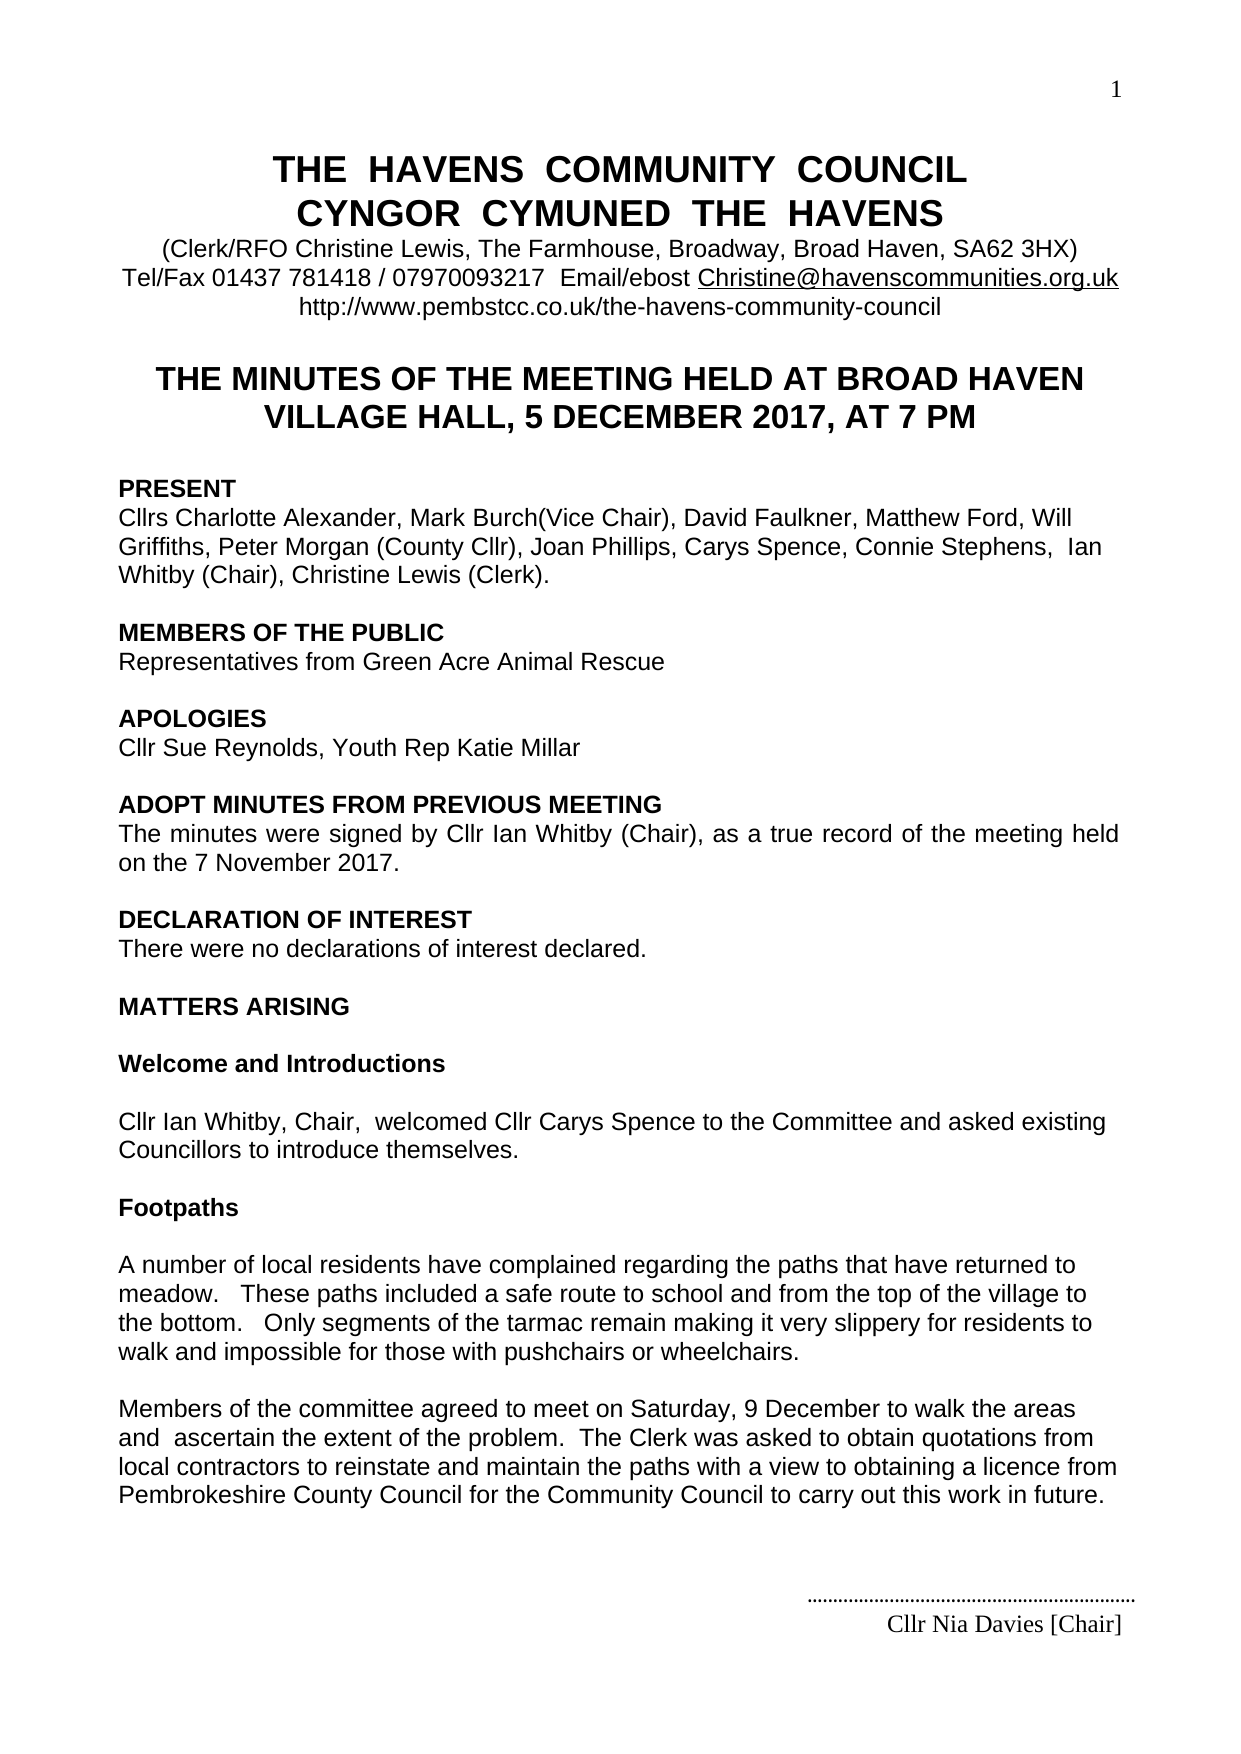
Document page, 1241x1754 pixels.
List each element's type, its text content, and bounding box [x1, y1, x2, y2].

text Cllr Ian Whitby, Chair, welcomed Cllr Carys Spence to the Committee and asked existing Councillors to introduce themselves. [118, 1106, 1122, 1164]
text Cllrs Charlotte Alexander, Mark Burch(Vice Chair), David Faulkner, Matthew Ford, Will Griffiths, Peter Morgan (County Cllr), Joan Phillips, Carys Spence, Connie Stephens, Ian Whitby (Chair), Christine Lewis (Clerk). [118, 503, 1122, 589]
title CYNGOR CYMUNED THE HAVENS [118, 191, 1122, 234]
text ADOPT MINUTES FROM PREVIOUS MEETING [118, 790, 1122, 819]
text DECLARATION OF INTEREST [118, 905, 1122, 934]
text Cllr Sue Reynolds, Youth Rep Katie Millar [118, 733, 1122, 761]
text APOLOGIES [118, 704, 1122, 733]
text PRESENT [118, 474, 1122, 503]
text The minutes were signed by Cllr Ian Whitby (Chair), as a true record of the meeting held on the 7 November 2017. [118, 819, 1122, 876]
text MEMBERS OF THE PUBLIC [118, 618, 1122, 646]
text THE MINUTES OF THE MEETING HELD AT BROAD HAVEN VILLAGE HALL, 5 DECEMBER 2017, AT 7 PM [118, 359, 1122, 436]
text Representatives from Green Acre Animal Rescue [118, 646, 1122, 675]
text A number of local residents have complained regarding the paths that have returned to meadow. These paths included a safe route to school and from the top of the village to the bottom. Only segments of the tarmac remain making it very slippery for residents to walk and impossible for those with pushchairs or wheelchairs. [118, 1250, 1122, 1365]
text http://www.pembstcc.co.uk/the-havens-community-council [118, 291, 1122, 320]
text There were no declarations of interest declared. [118, 934, 1122, 963]
text Welcome and Introductions [118, 1049, 1122, 1078]
text MATTERS ARISING [118, 991, 1122, 1020]
title THE HAVENS COMMUNITY COUNCIL [118, 148, 1122, 191]
text Tel/Fax 01437 781418 / 07970093217 Email/ebost Christine@havenscommunities.org.uk [118, 263, 1122, 291]
text Members of the committee agreed to meet on Saturday, 9 December to walk the areas and ascertain the extent of the problem. The Clerk was asked to obtain quotations from local contractors to reinstate and maintain the paths with a view to obtaining a licence from Pembrokeshire County Council for the Community Council to carry out this work in future. [118, 1394, 1122, 1509]
text (Clerk/RFO Christine Lewis, The Farmhouse, Broadway, Broad Haven, SA62 3HX) [118, 234, 1122, 263]
text Footpaths [118, 1193, 1122, 1221]
